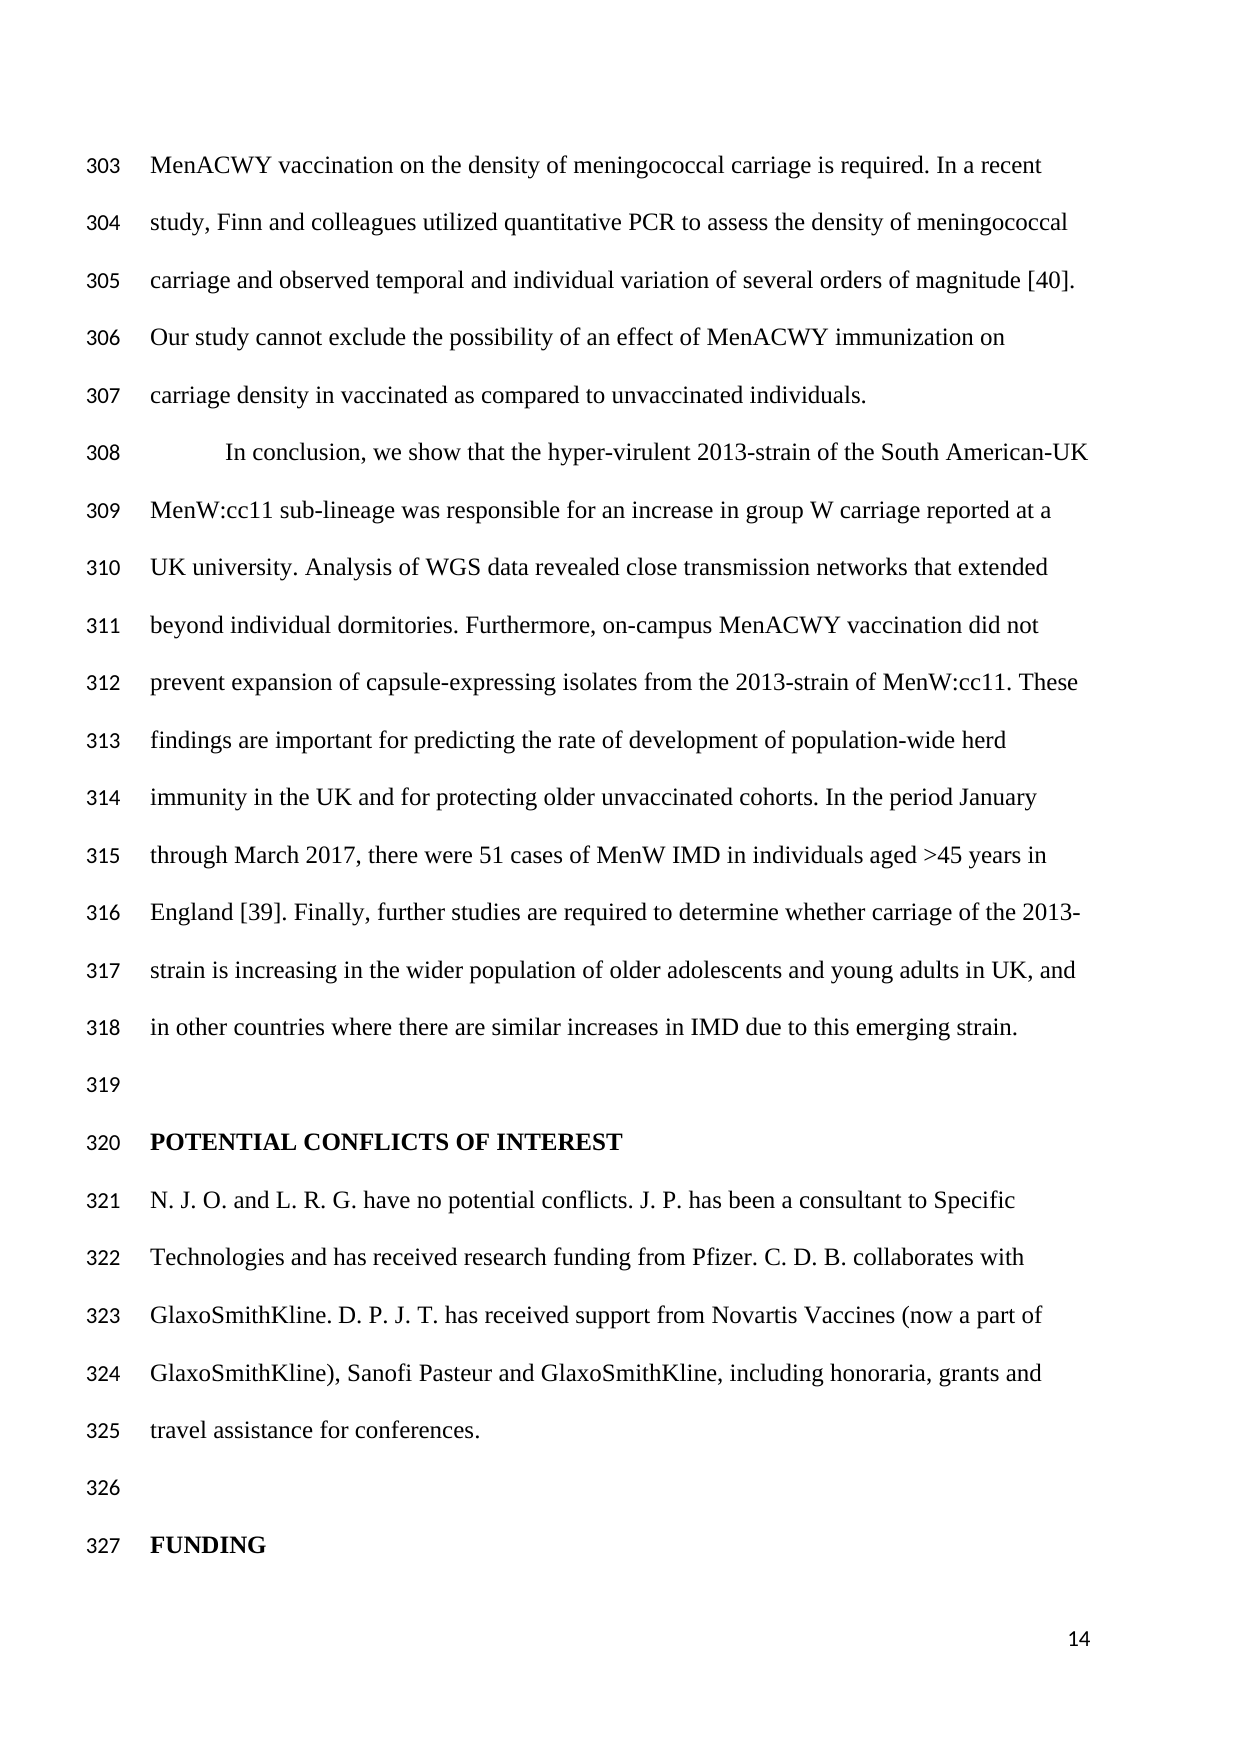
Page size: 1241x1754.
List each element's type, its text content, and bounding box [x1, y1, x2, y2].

text Potential conflicts of interest [150, 1127, 1090, 1156]
text In conclusion, we show that the hyper-virulent 2013-strain of the South American-UK MenW:cc11 sub-lineage was responsible for an increase in group W carriage reported at a UK university. Analysis of WGS data revealed close transmission networks that extended beyond individual dormitories. Furthermore, on-campus MenACWY vaccination did not prevent expansion of capsule-expressing isolates from the 2013-strain of MenW:cc11. These findings are important for predicting the rate of development of population-wide herd immunity in the UK and for protecting older unvaccinated cohorts. In the period January through March 2017, there were 51 cases of MenW IMD in individuals aged >45 years in England [39]. Finally, further studies are required to determine whether carriage of the 2013-strain is increasing in the wider population of older adolescents and young adults in UK, and in other countries where there are similar increases in IMD due to this emerging strain. [150, 437, 1090, 1041]
text Funding [150, 1530, 1090, 1559]
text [150, 150, 1090, 409]
text N. J. O. and L. R. G. have no potential conflicts. J. P. has been a consultant to Specific Technologies and has received research funding from Pfizer. C. D. B. collaborates with GlaxoSmithKline. D. P. J. T. has received support from Novartis Vaccines (now a part of GlaxoSmithKline), Sanofi Pasteur and GlaxoSmithKline, including honoraria, grants and travel assistance for conferences. [150, 1185, 1090, 1444]
